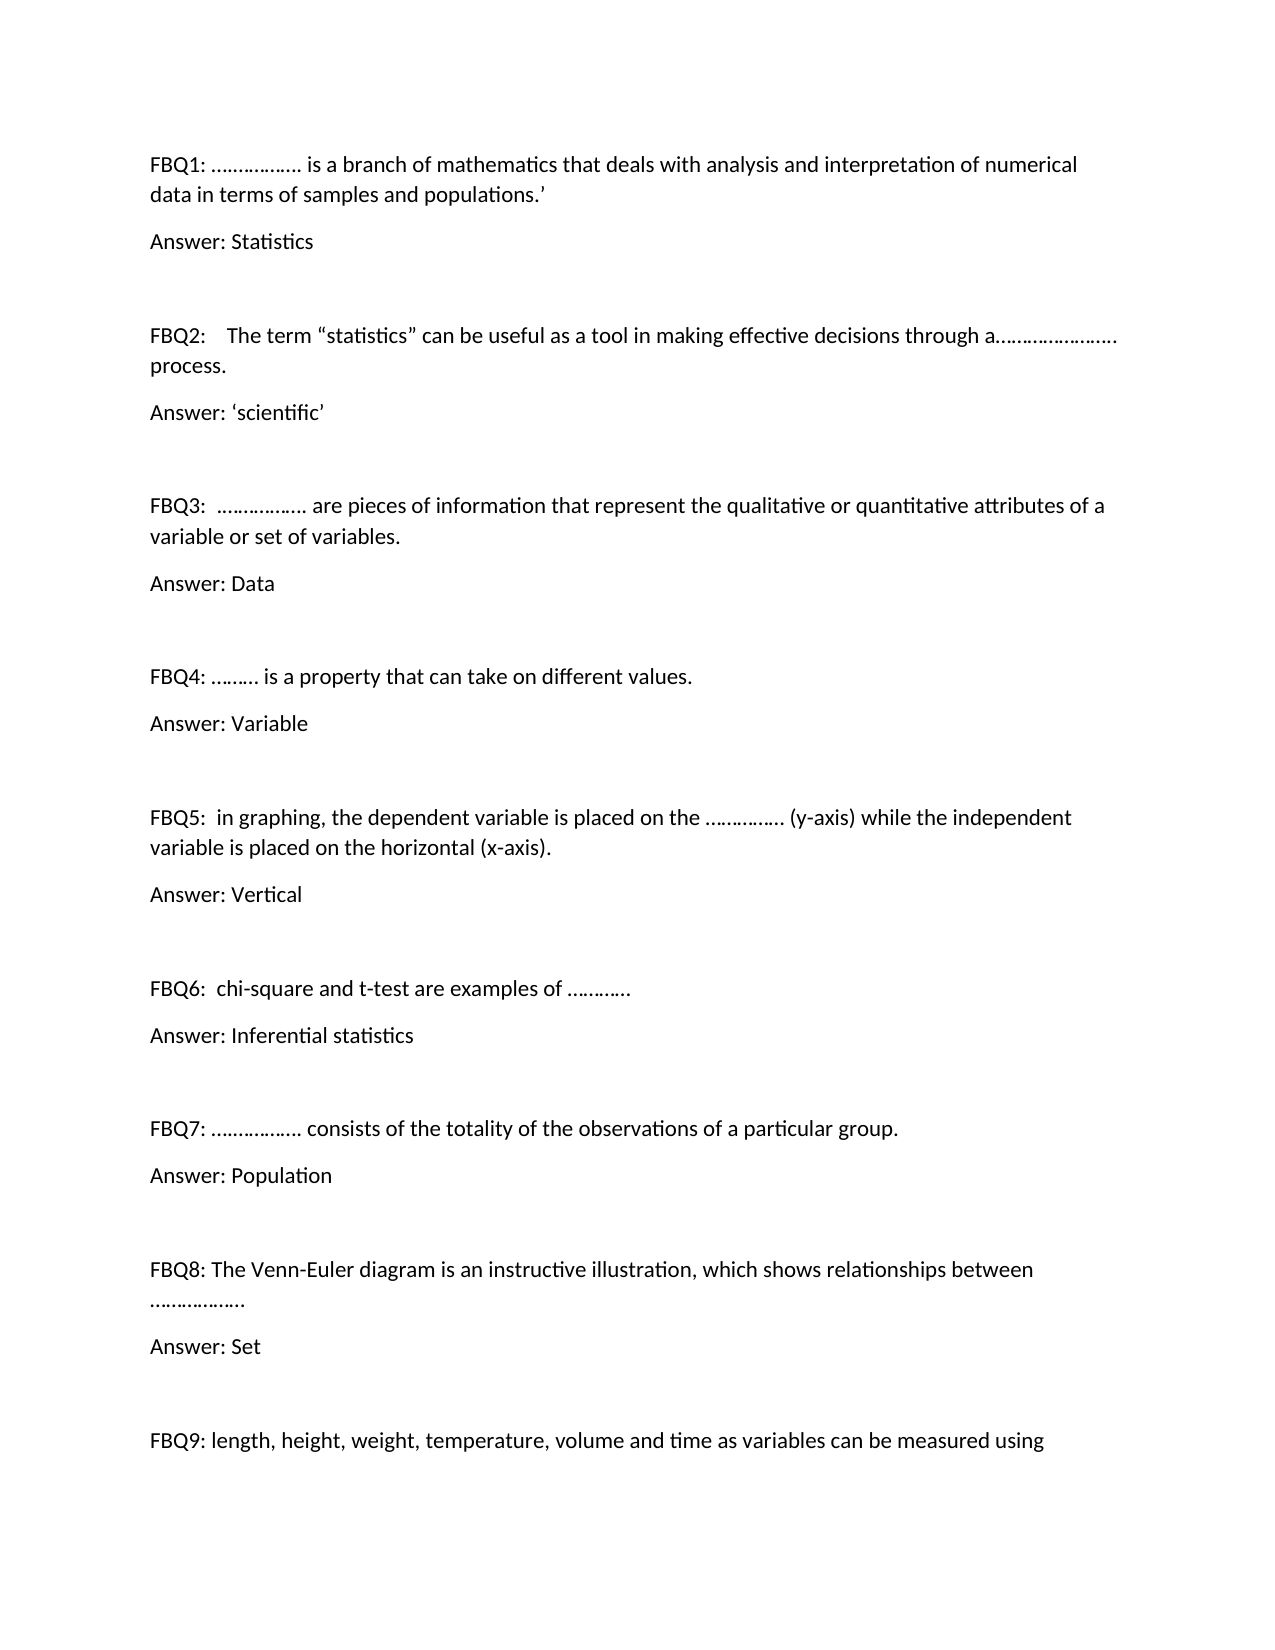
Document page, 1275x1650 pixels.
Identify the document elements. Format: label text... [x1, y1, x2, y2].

text FBQ7: ….…………. consists of the totality of the observations of a particular group. [150, 1114, 1125, 1143]
text FBQ4: ……… is a property that can take on different values. [150, 662, 1125, 691]
text Answer: ‘scientific’ [150, 398, 1125, 426]
text Answer: Statistics [150, 227, 1125, 255]
text FBQ5: in graphing, the dependent variable is placed on the …………… (y-axis) while the independent variable is placed on the horizontal (x-axis). [150, 803, 1125, 861]
text Answer: Inferential statistics [150, 1021, 1125, 1049]
text FBQ2: The term “statistics” can be useful as a tool in making effective decisions through a………………….. process. [150, 321, 1125, 379]
text Answer: Data [150, 569, 1125, 597]
text Answer: Variable [150, 709, 1125, 737]
text FBQ8: The Venn-Euler diagram is an instructive illustration, which shows relationships between ……………… [150, 1255, 1125, 1313]
text Answer: Population [150, 1161, 1125, 1189]
text FBQ3: .……………. are pieces of information that represent the qualitative or quantitative attributes of a variable or set of variables. [150, 492, 1125, 550]
text FBQ1: ….…………. is a branch of mathematics that deals with analysis and interpretation of numerical data in terms of samples and populations.’ [150, 150, 1125, 208]
text FBQ6: chi-square and t-test are examples of ………… [150, 974, 1125, 1002]
text FBQ9: length, height, weight, temperature, volume and time as variables can be measured using [150, 1426, 1125, 1454]
text Answer: Vertical [150, 880, 1125, 908]
text Answer: Set [150, 1332, 1125, 1360]
